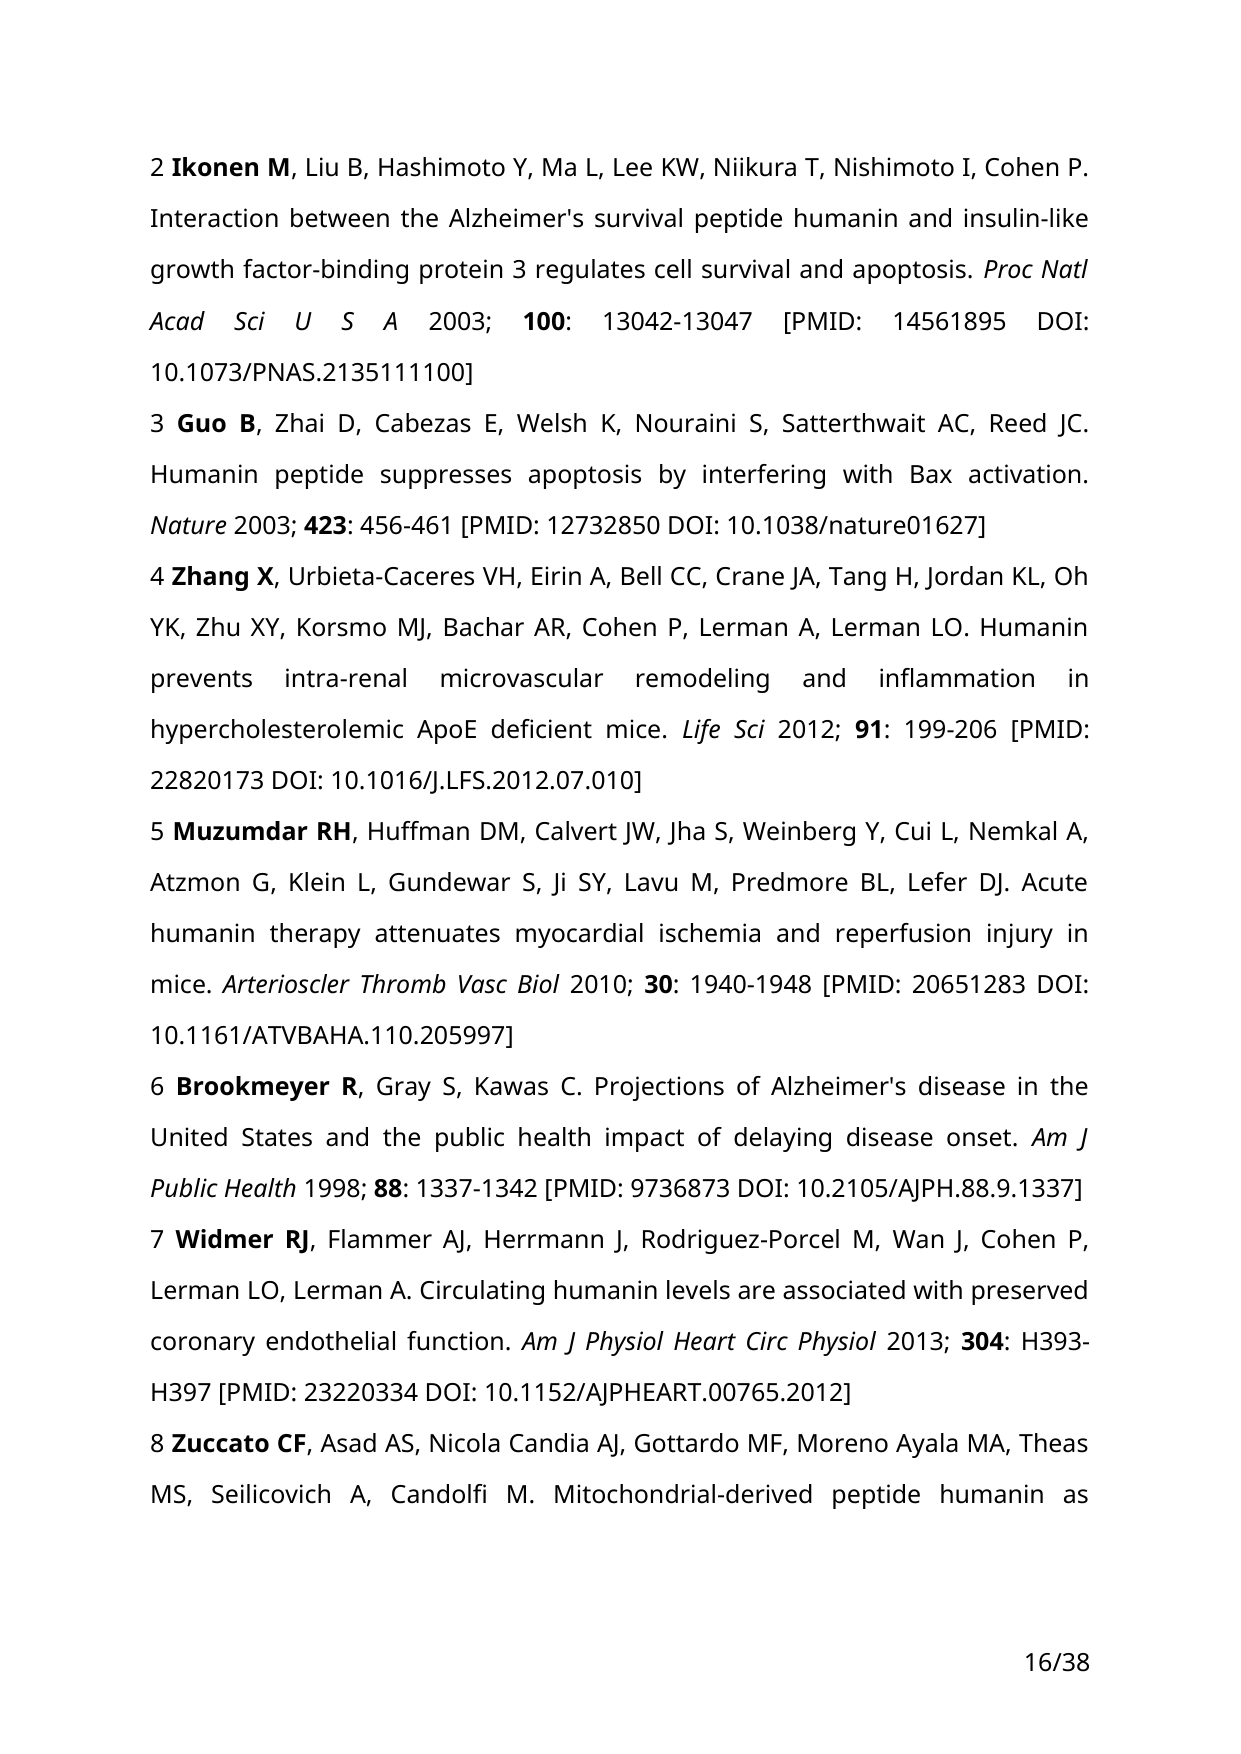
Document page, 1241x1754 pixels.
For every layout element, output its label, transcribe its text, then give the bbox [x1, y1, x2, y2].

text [150, 1426, 1090, 1511]
text 7 Widmer RJ, Flammer AJ, Herrmann J, Rodriguez-Porcel M, Wan J, Cohen P, Lerman LO, Lerman A. Circulating humanin levels are associated with preserved coronary endothelial function. Am J Physiol Heart Circ Physiol 2013; 304: H393-H397 [PMID: 23220334 DOI: 10.1152/AJPHEART.00765.2012] [150, 1222, 1090, 1409]
text 3 Guo B, Zhai D, Cabezas E, Welsh K, Nouraini S, Satterthwait AC, Reed JC. Humanin peptide suppresses apoptosis by interfering with Bax activation. Nature 2003; 423: 456-461 [PMID: 12732850 DOI: 10.1038/nature01627] [150, 405, 1090, 541]
text 5 Muzumdar RH, Huffman DM, Calvert JW, Jha S, Weinberg Y, Cui L, Nemkal A, Atzmon G, Klein L, Gundewar S, Ji SY, Lavu M, Predmore BL, Lefer DJ. Acute humanin therapy attenuates myocardial ischemia and reperfusion injury in mice. Arterioscler Thromb Vasc Biol 2010; 30: 1940-1948 [PMID: 20651283 DOI: 10.1161/ATVBAHA.110.205997] [150, 813, 1090, 1052]
text 6 Brookmeyer R, Gray S, Kawas C. Projections of Alzheimer's disease in the United States and the public health impact of delaying disease onset. Am J Public Health 1998; 88: 1337-1342 [PMID: 9736873 DOI: 10.2105/AJPH.88.9.1337] [150, 1069, 1090, 1205]
text 2 Ikonen M, Liu B, Hashimoto Y, Ma L, Lee KW, Niikura T, Nishimoto I, Cohen P. Interaction between the Alzheimer's survival peptide humanin and insulin-like growth factor-binding protein 3 regulates cell survival and apoptosis. Proc Natl Acad Sci U S A 2003; 100: 13042-13047 [PMID: 14561895 DOI: 10.1073/PNAS.2135111100] [150, 150, 1090, 388]
text 4 Zhang X, Urbieta-Caceres VH, Eirin A, Bell CC, Crane JA, Tang H, Jordan KL, Oh YK, Zhu XY, Korsmo MJ, Bachar AR, Cohen P, Lerman A, Lerman LO. Humanin prevents intra-renal microvascular remodeling and inflammation in hypercholesterolemic ApoE deficient mice. Life Sci 2012; 91: 199-206 [PMID: 22820173 DOI: 10.1016/J.LFS.2012.07.010] [150, 558, 1090, 797]
